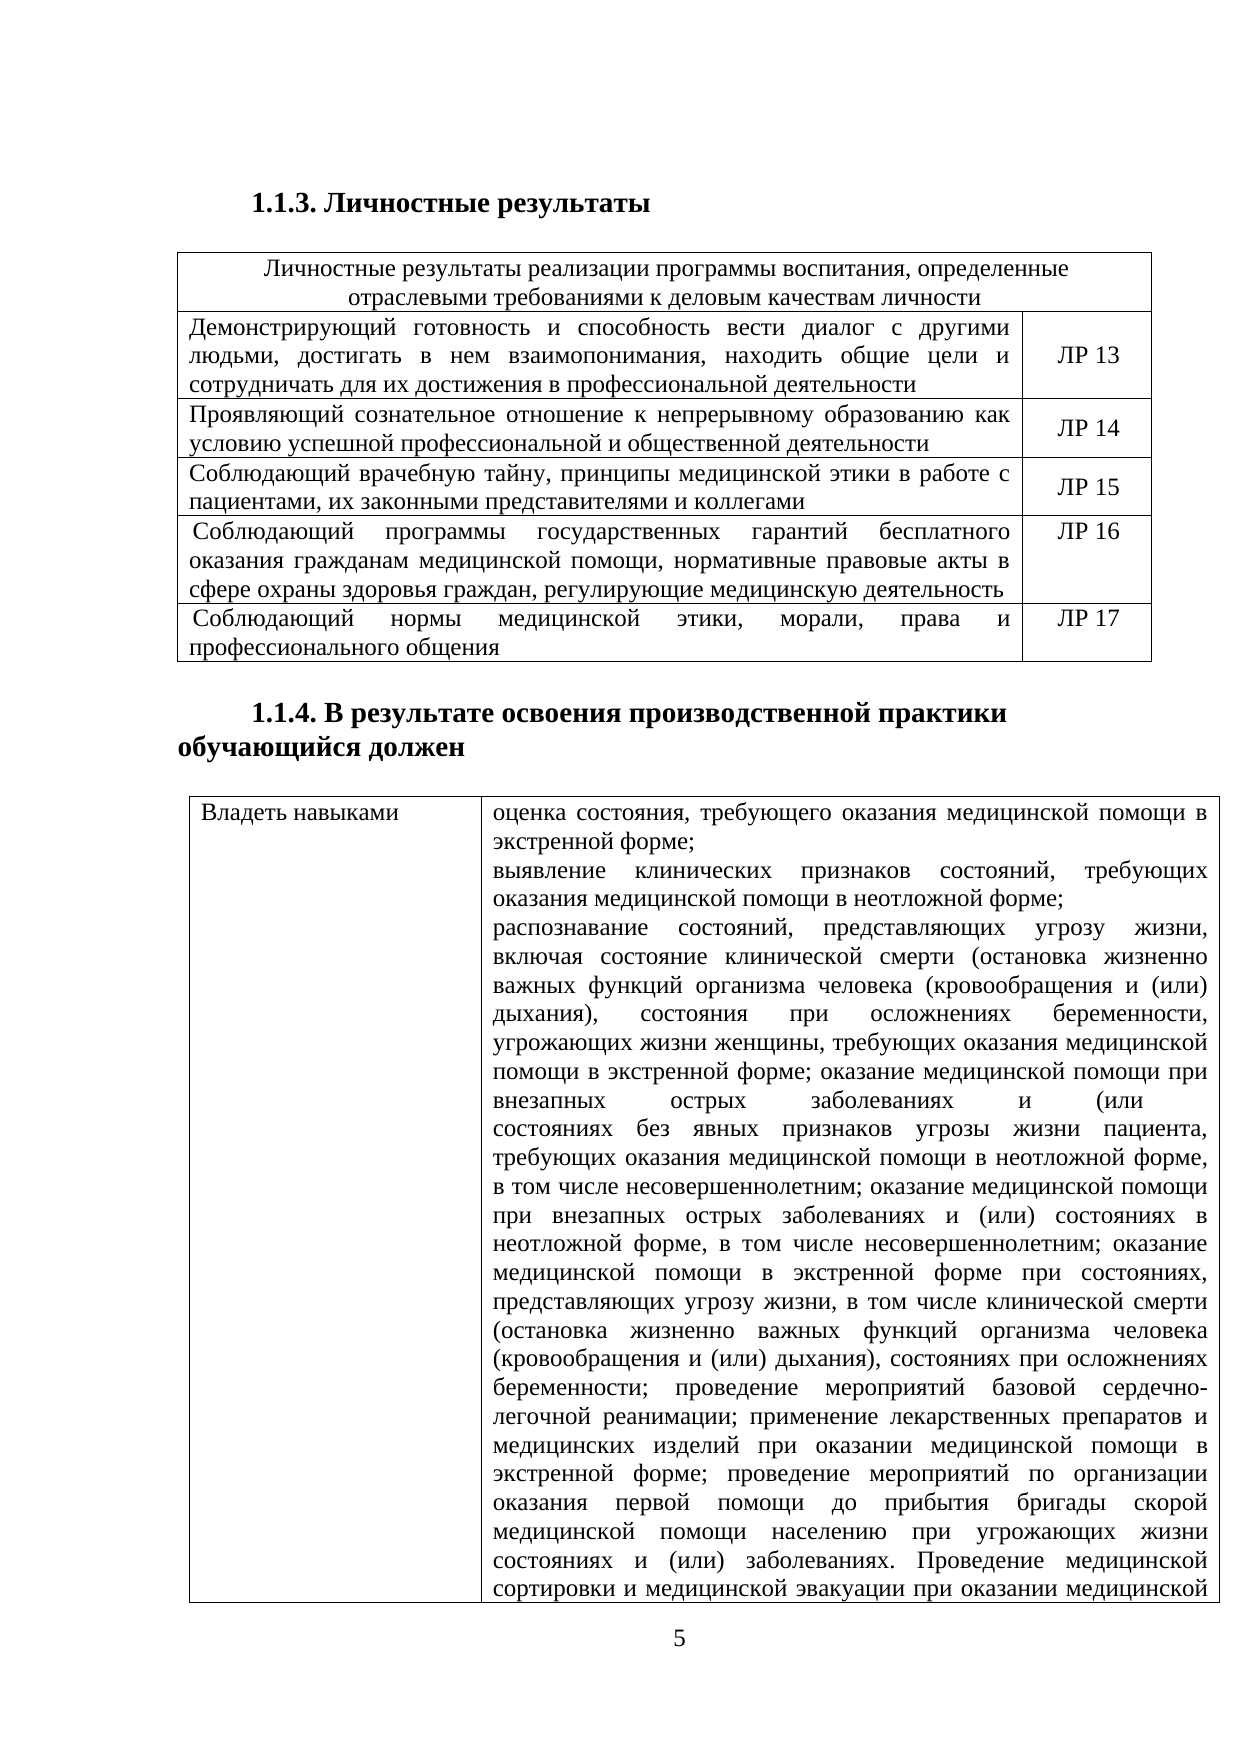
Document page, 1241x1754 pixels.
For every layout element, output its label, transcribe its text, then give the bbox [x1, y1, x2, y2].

table_header Личностные результаты реализации программы воспитания, определенные отраслевыми требованиями к деловым качествам личности [178, 253, 1151, 311]
table_cell ЛР 16 [1023, 516, 1151, 602]
text 1.1.4. В результате освоения производственной практики обучающийся должен [177, 696, 1181, 763]
table_cell ЛР 15 [1023, 458, 1151, 515]
table_cell Соблюдающий врачебную тайну, принципы медицинской этики в работе с пациентами, их законными представителями и коллегами [178, 458, 1022, 515]
table_cell ЛР 17 [1023, 604, 1151, 661]
table_cell ЛР 14 [1023, 399, 1151, 457]
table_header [482, 797, 1219, 1602]
table_header Владеть навыками [190, 797, 481, 1602]
table_cell Демонстрирующий готовность и способность вести диалог с другими людьми, достигать в нем взаимопонимания, находить общие цели и сотрудничать для их достижения в профессиональной деятельности [178, 312, 1022, 398]
table_cell ЛР 13 [1023, 312, 1151, 398]
table_cell Соблюдающий нормы медицинской этики, морали, права и профессионального общения [178, 604, 1022, 661]
text 1.1.3. Личностные результаты [177, 185, 1181, 219]
table_cell Проявляющий сознательное отношение к непрерывному образованию как условию успешной профессиональной и общественной деятельности [178, 399, 1022, 457]
table_cell Соблюдающий программы государственных гарантий бесплатного оказания гражданам медицинской помощи, нормативные правовые акты в сфере охраны здоровья граждан, регулирующие медицинскую деятельность [178, 516, 1022, 602]
